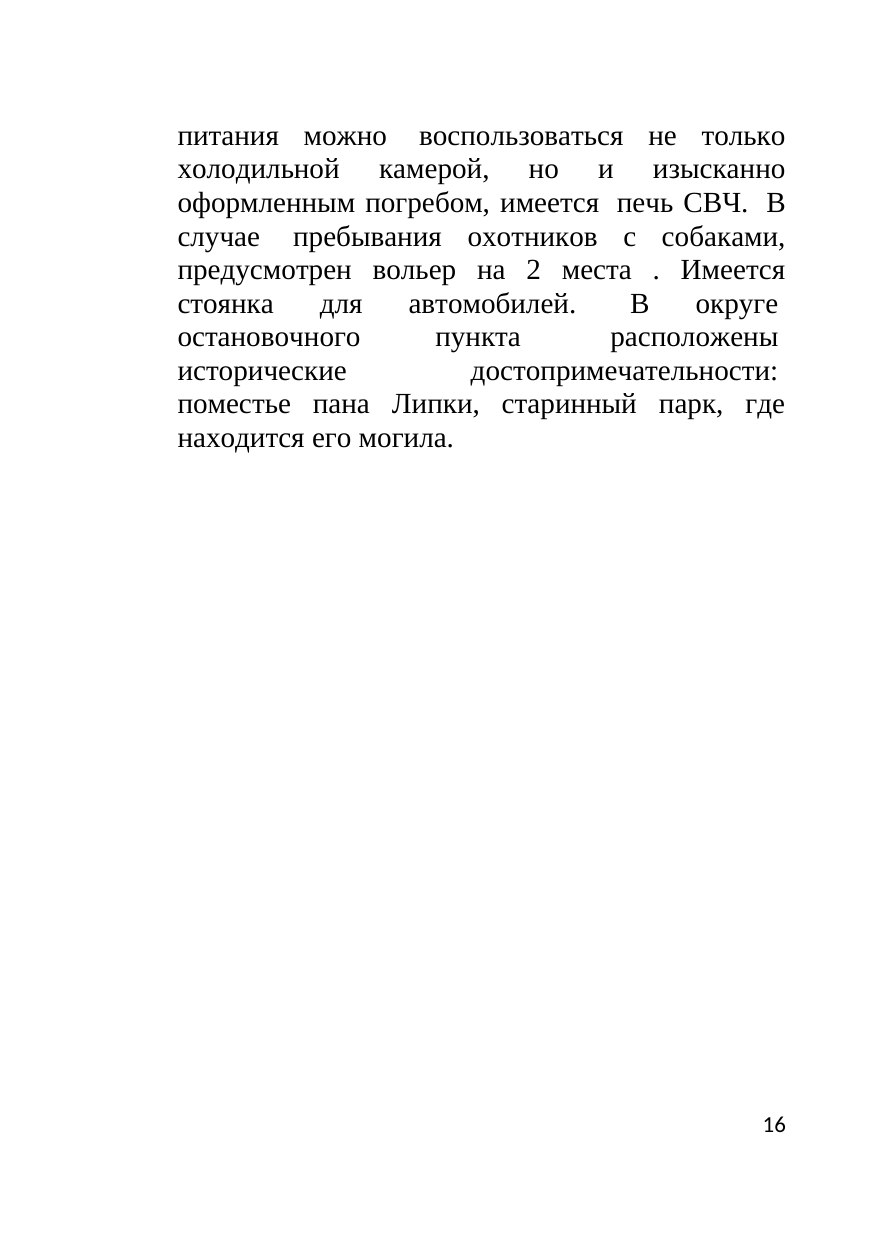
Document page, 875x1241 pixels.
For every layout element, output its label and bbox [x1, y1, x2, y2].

text [177, 118, 786, 453]
